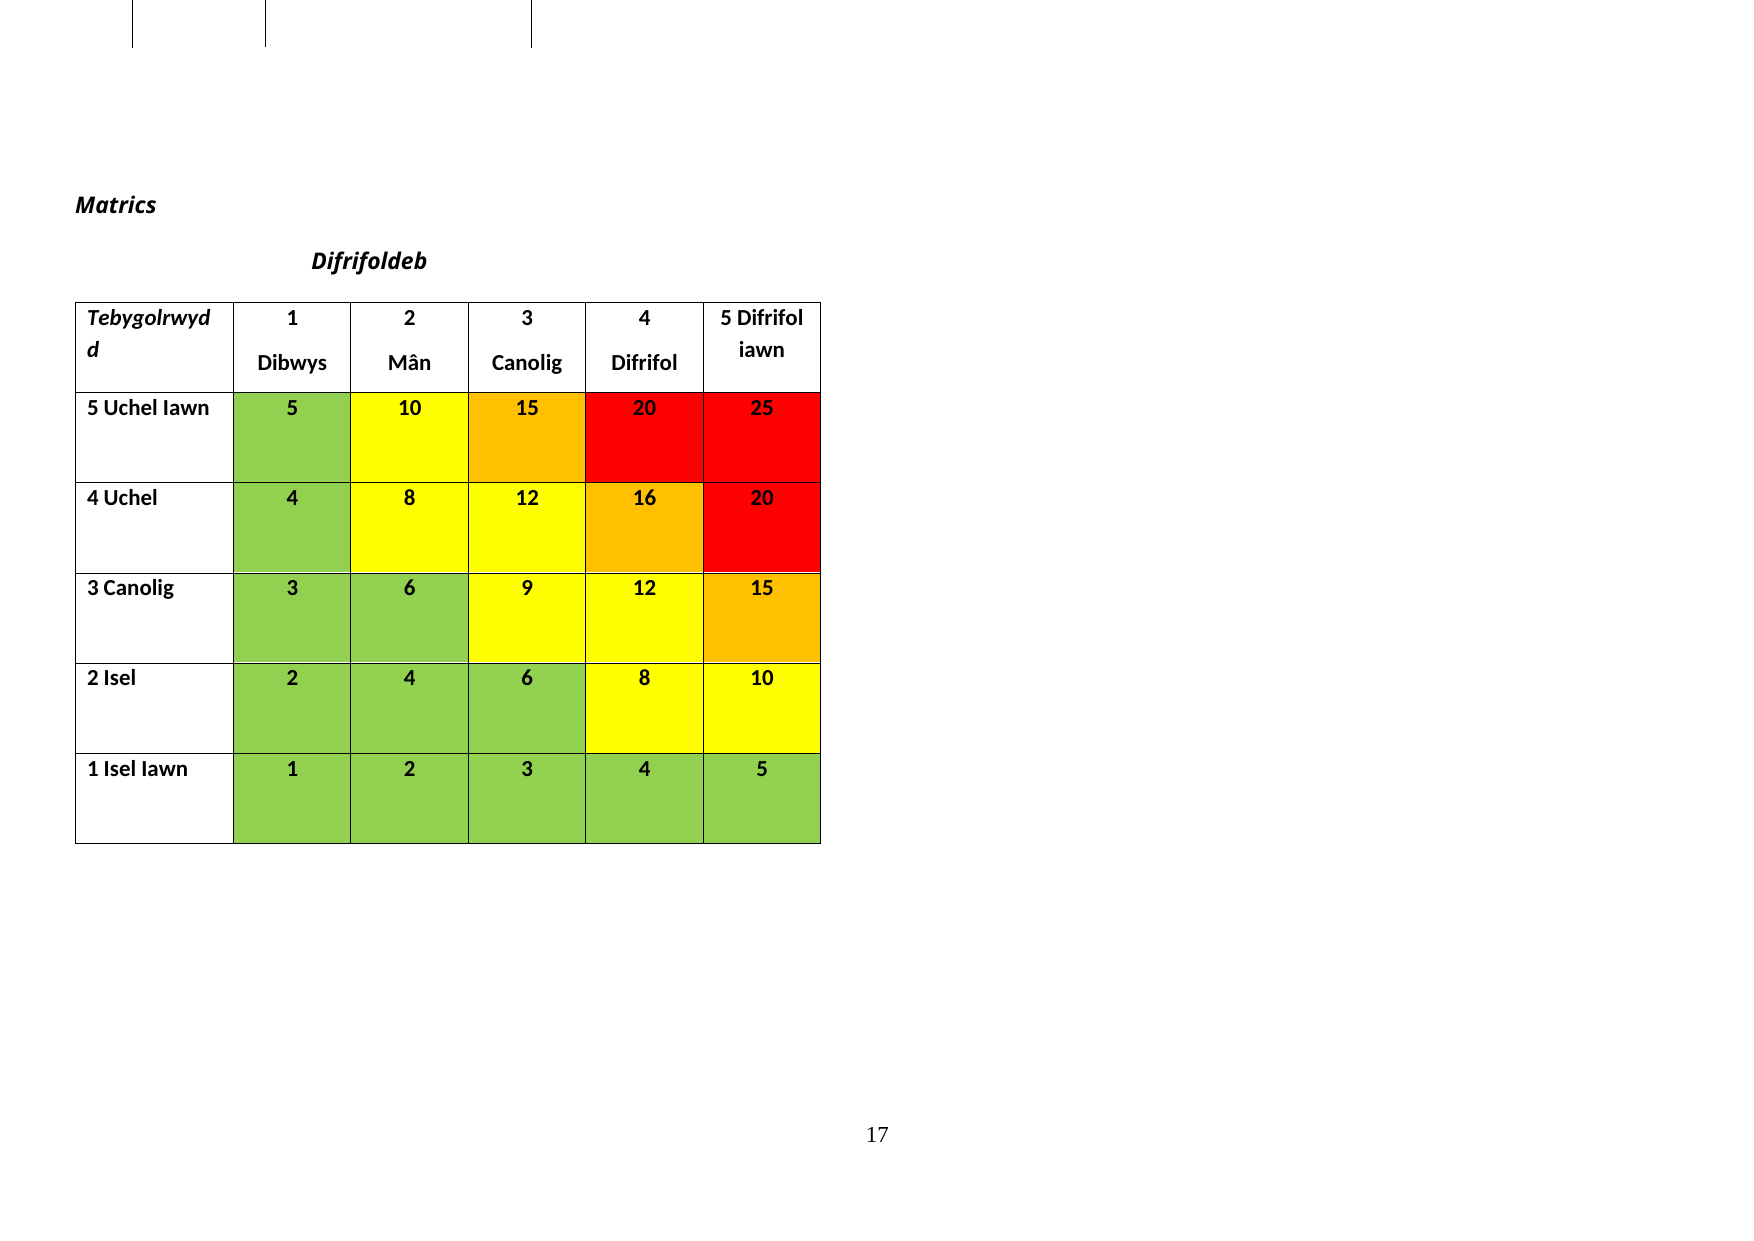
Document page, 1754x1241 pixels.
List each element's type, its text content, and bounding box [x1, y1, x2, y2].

table_cell 6 [469, 664, 585, 753]
table_cell 4 [351, 664, 468, 753]
table_cell 5 Uchel Iawn [76, 393, 233, 482]
table_header 4 Difrifol [586, 303, 703, 392]
table_header 1 Dibwys [234, 303, 350, 392]
table_cell 6 [351, 574, 468, 662]
table_cell 10 [704, 664, 820, 753]
table_cell 20 [586, 393, 703, 482]
table_header Tebygolrwydd [76, 303, 233, 392]
table_cell 10 [351, 393, 468, 482]
table_cell 12 [586, 574, 703, 662]
table_cell 5 [234, 393, 350, 482]
text Difrifoldeb [75, 245, 1153, 277]
table_header 5 Difrifol iawn [704, 303, 820, 392]
table_cell 2 [234, 664, 350, 753]
table_cell 8 [351, 483, 468, 572]
table_header 2 Mân [351, 303, 468, 392]
table_header 3 Canolig [469, 303, 585, 392]
table_cell 3 Canolig [76, 574, 233, 662]
table_cell 9 [469, 574, 585, 662]
table_cell 3 [469, 754, 585, 843]
table_cell 2 [351, 754, 468, 843]
table_cell 8 [586, 664, 703, 753]
table_cell 2 Isel [76, 664, 233, 753]
table_cell 5 [704, 754, 820, 843]
table_cell 4 Uchel [76, 483, 233, 572]
table_cell 12 [469, 483, 585, 572]
table_cell 20 [704, 483, 820, 572]
text Matrics [75, 188, 1153, 220]
table_cell 3 [234, 574, 350, 662]
table_cell 16 [586, 483, 703, 572]
table_cell 4 [586, 754, 703, 843]
table_cell 15 [704, 574, 820, 662]
table_cell 1 [234, 754, 350, 843]
table_cell 25 [704, 393, 820, 482]
table_cell 1 Isel Iawn [76, 754, 233, 843]
table_cell 15 [469, 393, 585, 482]
table_cell 4 [234, 483, 350, 572]
